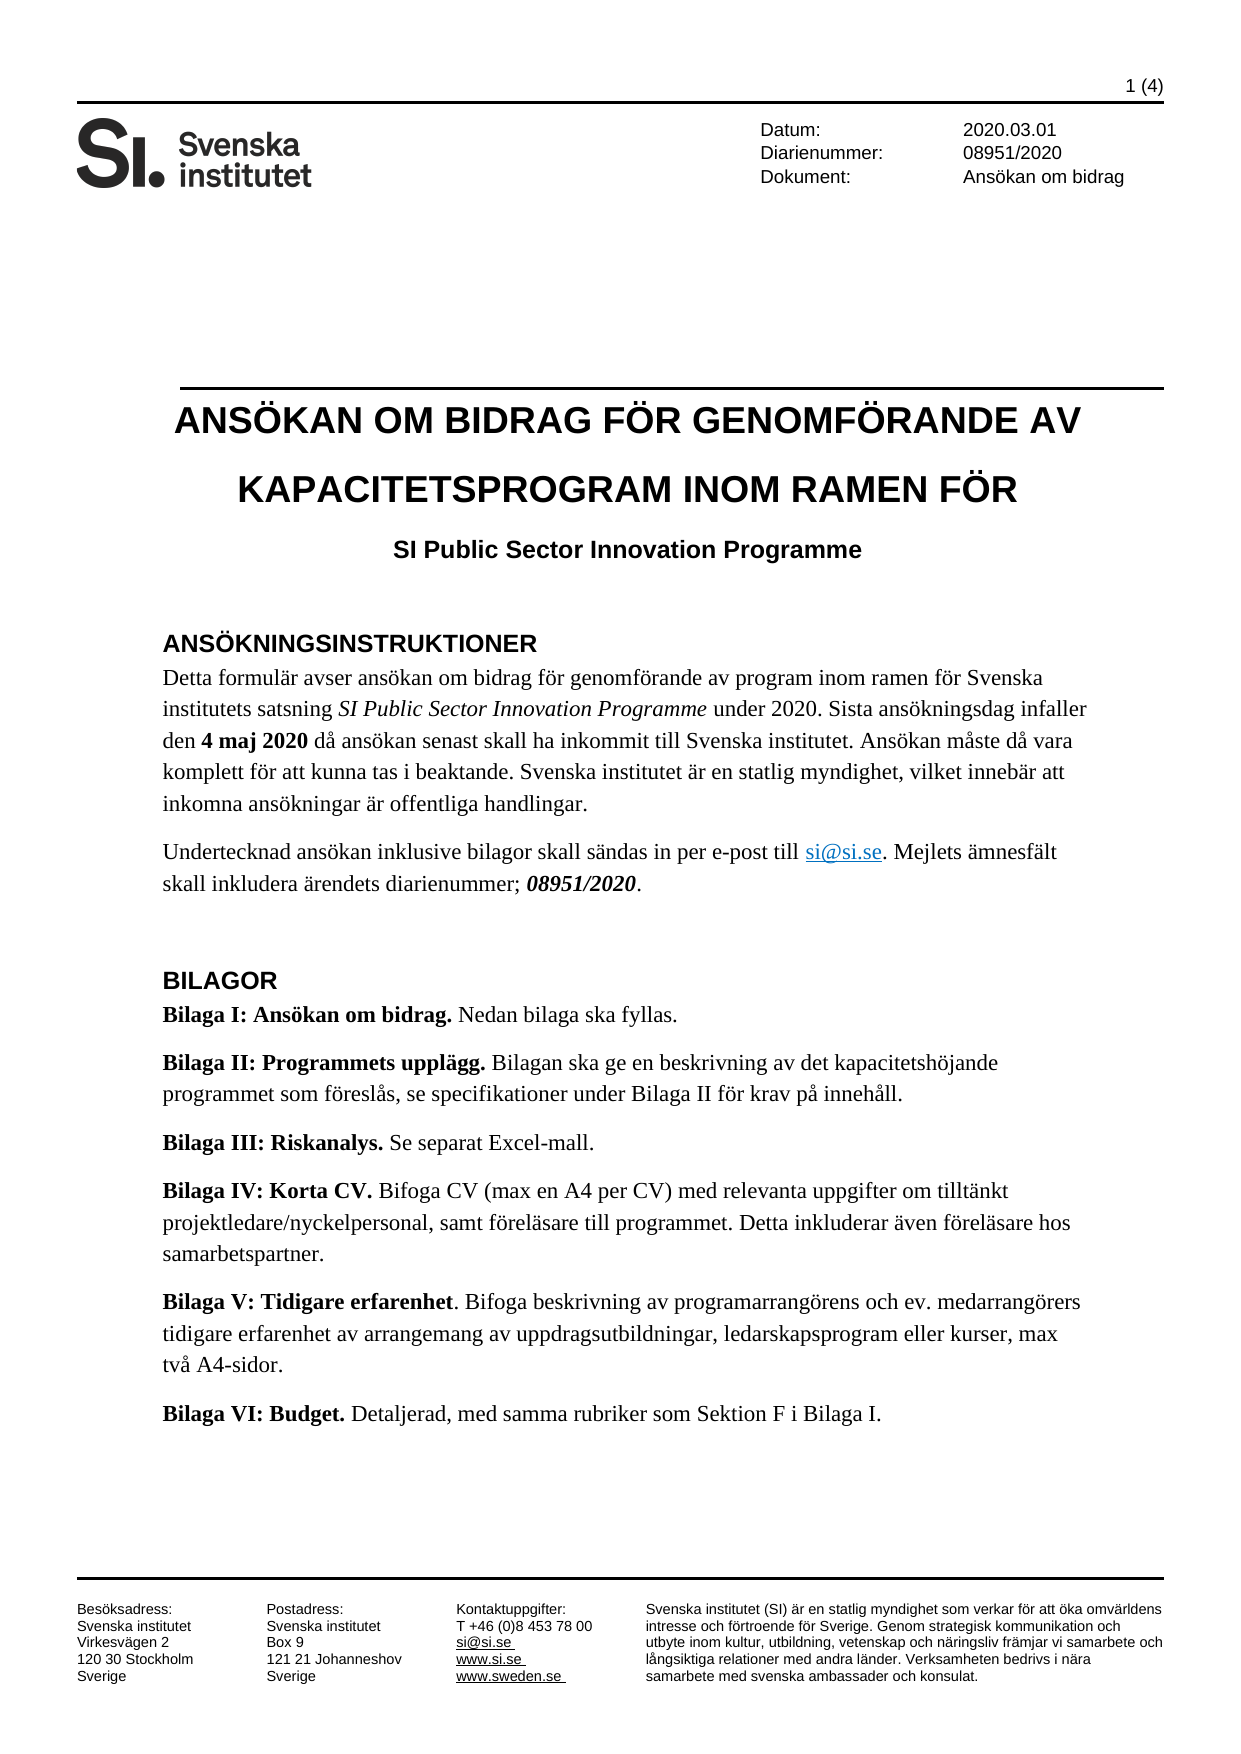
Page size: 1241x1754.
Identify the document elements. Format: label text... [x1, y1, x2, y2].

text Bilaga III: Riskanalys. Se separat Excel-mall. [162, 1129, 1092, 1155]
picture [76, 118, 312, 188]
text ANSÖKAN OM BIDRAG FÖR GENOMFÖRANDE AV [162, 173, 1093, 442]
text Bilaga II: Programmets upplägg. Bilagan ska ge en beskrivning av det kapacitetshöjande programmet som föreslås, se specifikationer under Bilaga II för krav på innehåll. [162, 1049, 1092, 1107]
text SI Public Sector Innovation Programme [162, 535, 1093, 564]
text Bilaga V: Tidigare erfarenhet. Bifoga beskrivning av programarrangörens och ev. medarrangörers tidigare erfarenhet av arrangemang av uppdragsutbildningar, ledarskapsprogram eller kurser, max två A4-sidor. [162, 1288, 1092, 1378]
text Undertecknad ansökan inklusive bilagor skall sändas in per e-post till si@si.se. Mejlets ämnesfält skall inkludera ärendets diarienummer; 08951/2020. [162, 838, 1092, 896]
text Detta formulär avser ansökan om bidrag för genomförande av program inom ramen för Svenska institutets satsning SI Public Sector Innovation Programme under 2020. Sista ansökningsdag infaller den 4 maj 2020 då ansökan senast skall ha inkommit till Svenska institutet. Ansökan måste då vara komplett för att kunna tas i beaktande. Svenska institutet är en statlig myndighet, vilket innebär att inkomna ansökningar är offentliga handlingar. [162, 664, 1092, 816]
text KAPACITETSPROGRAM INOM RAMEN FÖR [162, 467, 1093, 510]
text Bilaga VI: Budget. Detaljerad, med samma rubriker som Sektion F i Bilaga I. [162, 1400, 1092, 1426]
text Bilaga IV: Korta CV. Bifoga CV (max en A4 per CV) med relevanta uppgifter om tilltänkt projektledare/nyckelpersonal, samt föreläsare till programmet. Detta inkluderar även föreläsare hos samarbetspartner. [162, 1177, 1092, 1266]
text Bilaga I: Ansökan om bidrag. Nedan bilaga ska fyllas. [162, 1001, 1092, 1027]
subtitle ANSÖKNINGSINSTRUKTIONER [162, 629, 1092, 658]
subtitle BILAGOR [162, 966, 1092, 995]
